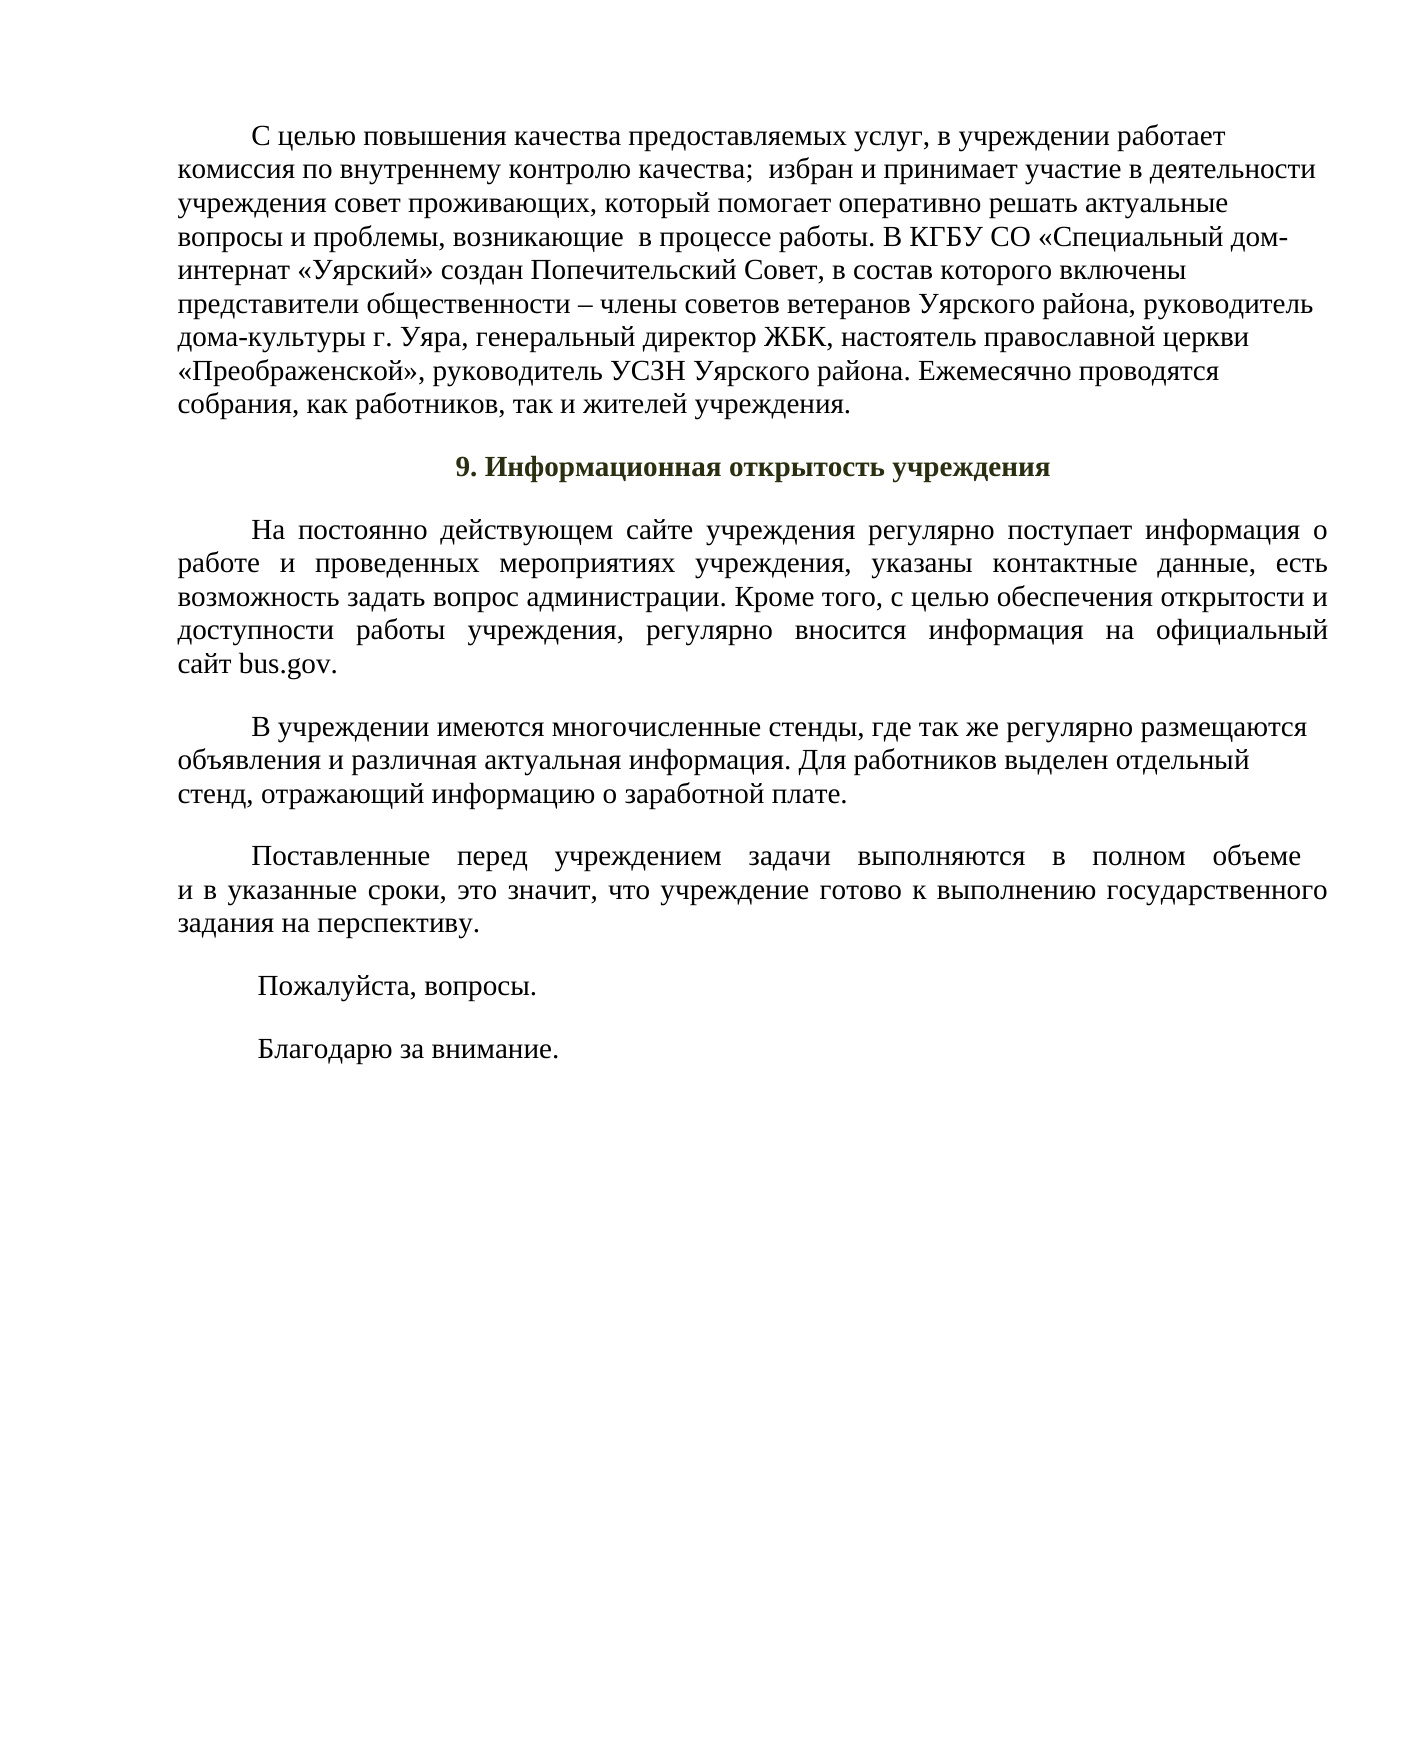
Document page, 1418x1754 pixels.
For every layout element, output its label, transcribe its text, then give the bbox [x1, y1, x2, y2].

text Благодарю за внимание. [177, 1031, 1329, 1064]
text С целью повышения качества предоставляемых услуг, в учреждении работает комиссия по внутреннему контролю качества; избран и принимает участие в деятельности учреждения совет проживающих, который помогает оперативно решать актуальные вопросы и проблемы, возникающие в процессе работы. В КГБУ СО «Специальный дом-интернат «Уярский» создан Попечительский Совет, в состав которого включены представители общественности – члены советов ветеранов Уярского района, руководитель дома-культуры г. Уяра, генеральный директор ЖБК, настоятель православной церкви «Преображенской», руководитель УСЗН Уярского района. Ежемесячно проводятся собрания, как работников, так и жителей учреждения. [177, 118, 1329, 420]
text Поставленные перед учреждением задачи выполняются в полном объеме и в указанные сроки, это значит, что учреждение готово к выполнению государственного задания на перспективу. [177, 838, 1329, 939]
text На постоянно действующем сайте учреждения регулярно поступает информация о работе и проведенных мероприятиях учреждения, указаны контактные данные, есть возможность задать вопрос администрации. Кроме того, с целью обеспечения открытости и доступности работы учреждения, регулярно вносится информация на официальный сайт bus.gov. [177, 512, 1329, 679]
text В учреждении имеются многочисленные стенды, где так же регулярно размещаются объявления и различная актуальная информация. Для работников выделен отдельный стенд, отражающий информацию о заработной плате. [177, 709, 1329, 809]
text Пожалуйста, вопросы. [177, 968, 1329, 1002]
text 9. Информационная открытость учреждения [177, 449, 1329, 483]
